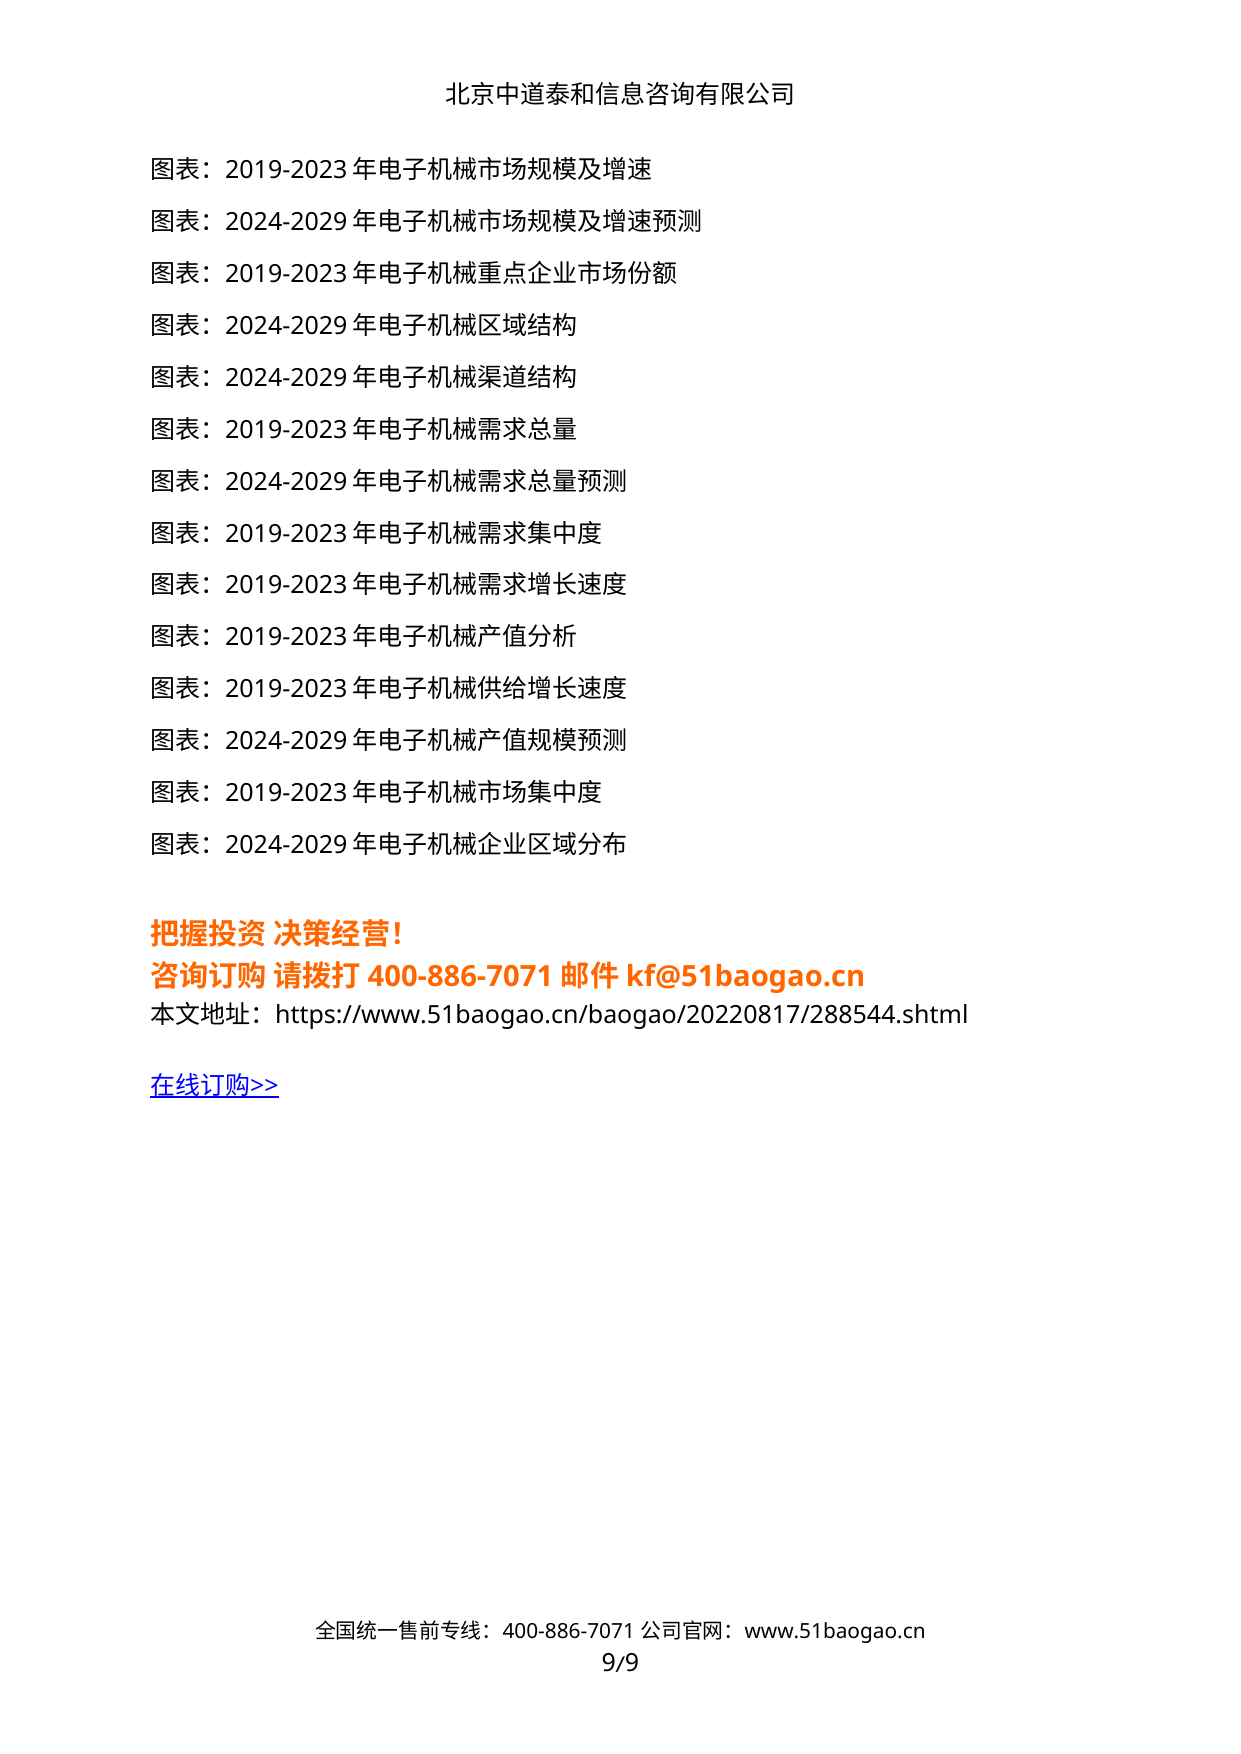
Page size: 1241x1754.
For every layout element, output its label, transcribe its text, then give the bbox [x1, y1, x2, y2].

text 图表：2019-2023年电子机械需求增长速度 [150, 565, 1090, 601]
text 图表：2024-2029年电子机械渠道结构 [150, 357, 1090, 394]
text 图表：2019-2023年电子机械市场规模及增速 [150, 150, 1090, 186]
text 图表：2024-2029年电子机械产值规模预测 [150, 721, 1090, 757]
text 图表：2024-2029年电子机械企业区域分布 [150, 824, 1090, 861]
text 图表：2024-2029年电子机械市场规模及增速预测 [150, 202, 1090, 238]
text 在线订购>> [150, 1031, 1090, 1102]
text 图表：2024-2029年电子机械需求总量预测 [150, 461, 1090, 497]
text 图表：2019-2023年电子机械产值分析 [150, 617, 1090, 653]
text 图表：2019-2023年电子机械市场集中度 [150, 772, 1090, 809]
text 图表：2019-2023年电子机械供给增长速度 [150, 669, 1090, 705]
text 图表：2019-2023年电子机械需求总量 [150, 409, 1090, 446]
text 图表：2019-2023年电子机械重点企业市场份额 [150, 254, 1090, 290]
text 图表：2024-2029年电子机械区域结构 [150, 306, 1090, 342]
text 把握投资 决策经营！咨询订购 请拨打 400-886-7071 邮件 kf@51baogao.cn本文地址：https://www.51baogao.cn/baogao/20220817/288544.shtml [150, 876, 1090, 1031]
text 图表：2019-2023年电子机械需求集中度 [150, 513, 1090, 549]
